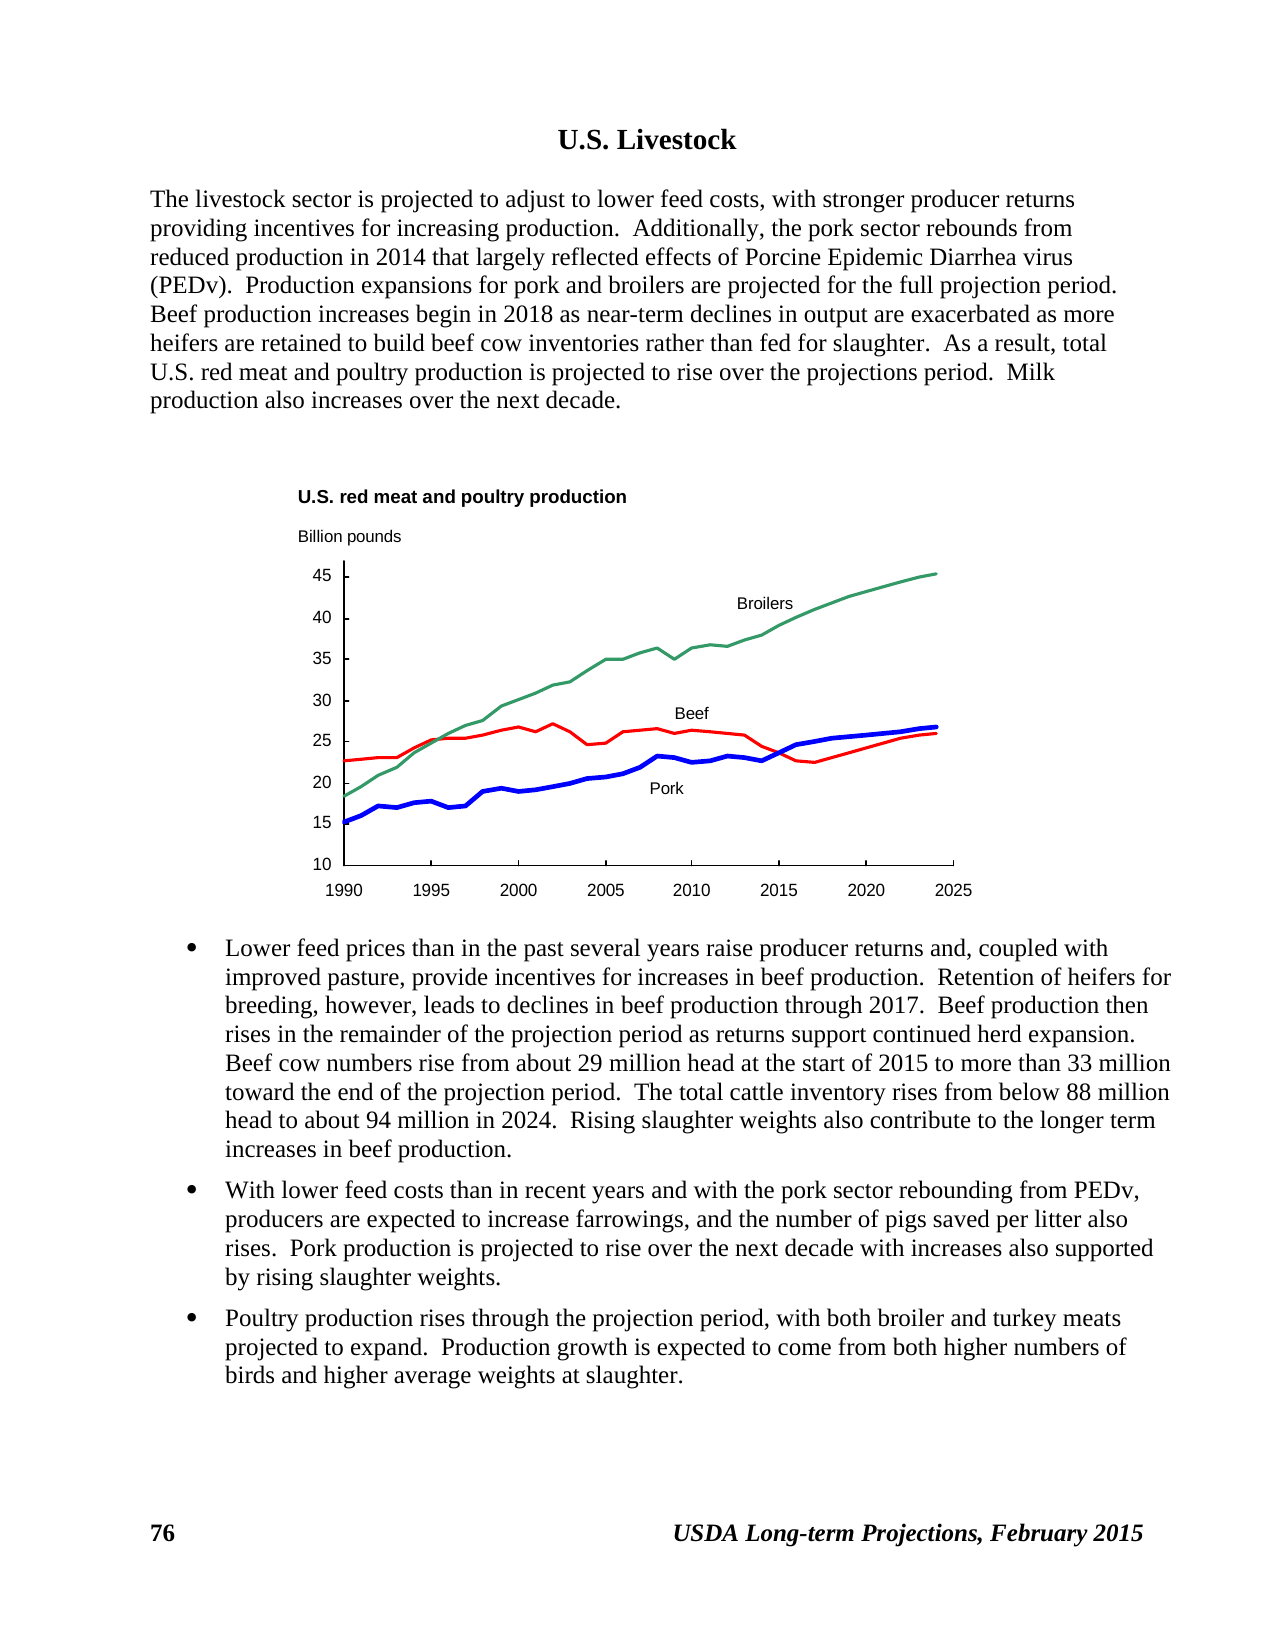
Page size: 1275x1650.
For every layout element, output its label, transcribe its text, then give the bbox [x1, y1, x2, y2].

text U.S. Livestock [150, 122, 1144, 155]
list With lower feed costs than in recent years and with the pork sector rebounding from PEDv, producers are expected to increase farrowings, and the number of pigs saved per litter also rises. Pork production is projected to rise over the next decade with increases also supported by rising slaughter weights. [187, 1176, 1174, 1291]
list Poultry production rises through the projection period, with both broiler and turkey meats projected to expand. Production growth is expected to come from both higher numbers of birds and higher average weights at slaughter. [187, 1303, 1174, 1389]
text The livestock sector is projected to adjust to lower feed costs, with stronger producer returns providing incentives for increasing production. Additionally, the pork sector rebounds from reduced production in 2014 that largely reflected effects of Porcine Epidemic Diarrhea virus (PEDv). Production expansions for pork and broilers are projected for the full projection period. Beef production increases begin in 2018 as near-term declines in output are exacerbated as more heifers are retained to build beef cow inventories rather than fed for slaughter. As a result, total U.S. red meat and poultry production is projected to rise over the projections period. Milk production also increases over the next decade. [150, 184, 1144, 414]
list Lower feed prices than in the past several years raise producer returns and, coupled with improved pasture, provide incentives for increases in beef production. Retention of heifers for breeding, however, leads to declines in beef production through 2017. Beef production then rises in the remainder of the projection period as returns support continued herd expansion. Beef cow numbers rise from about 29 million head at the start of 2015 to more than 33 million toward the end of the projection period. The total cattle inventory rises from below 88 million head to about 94 million in 2024. Rising slaughter weights also contribute to the longer term increases in beef production. [187, 933, 1174, 1163]
